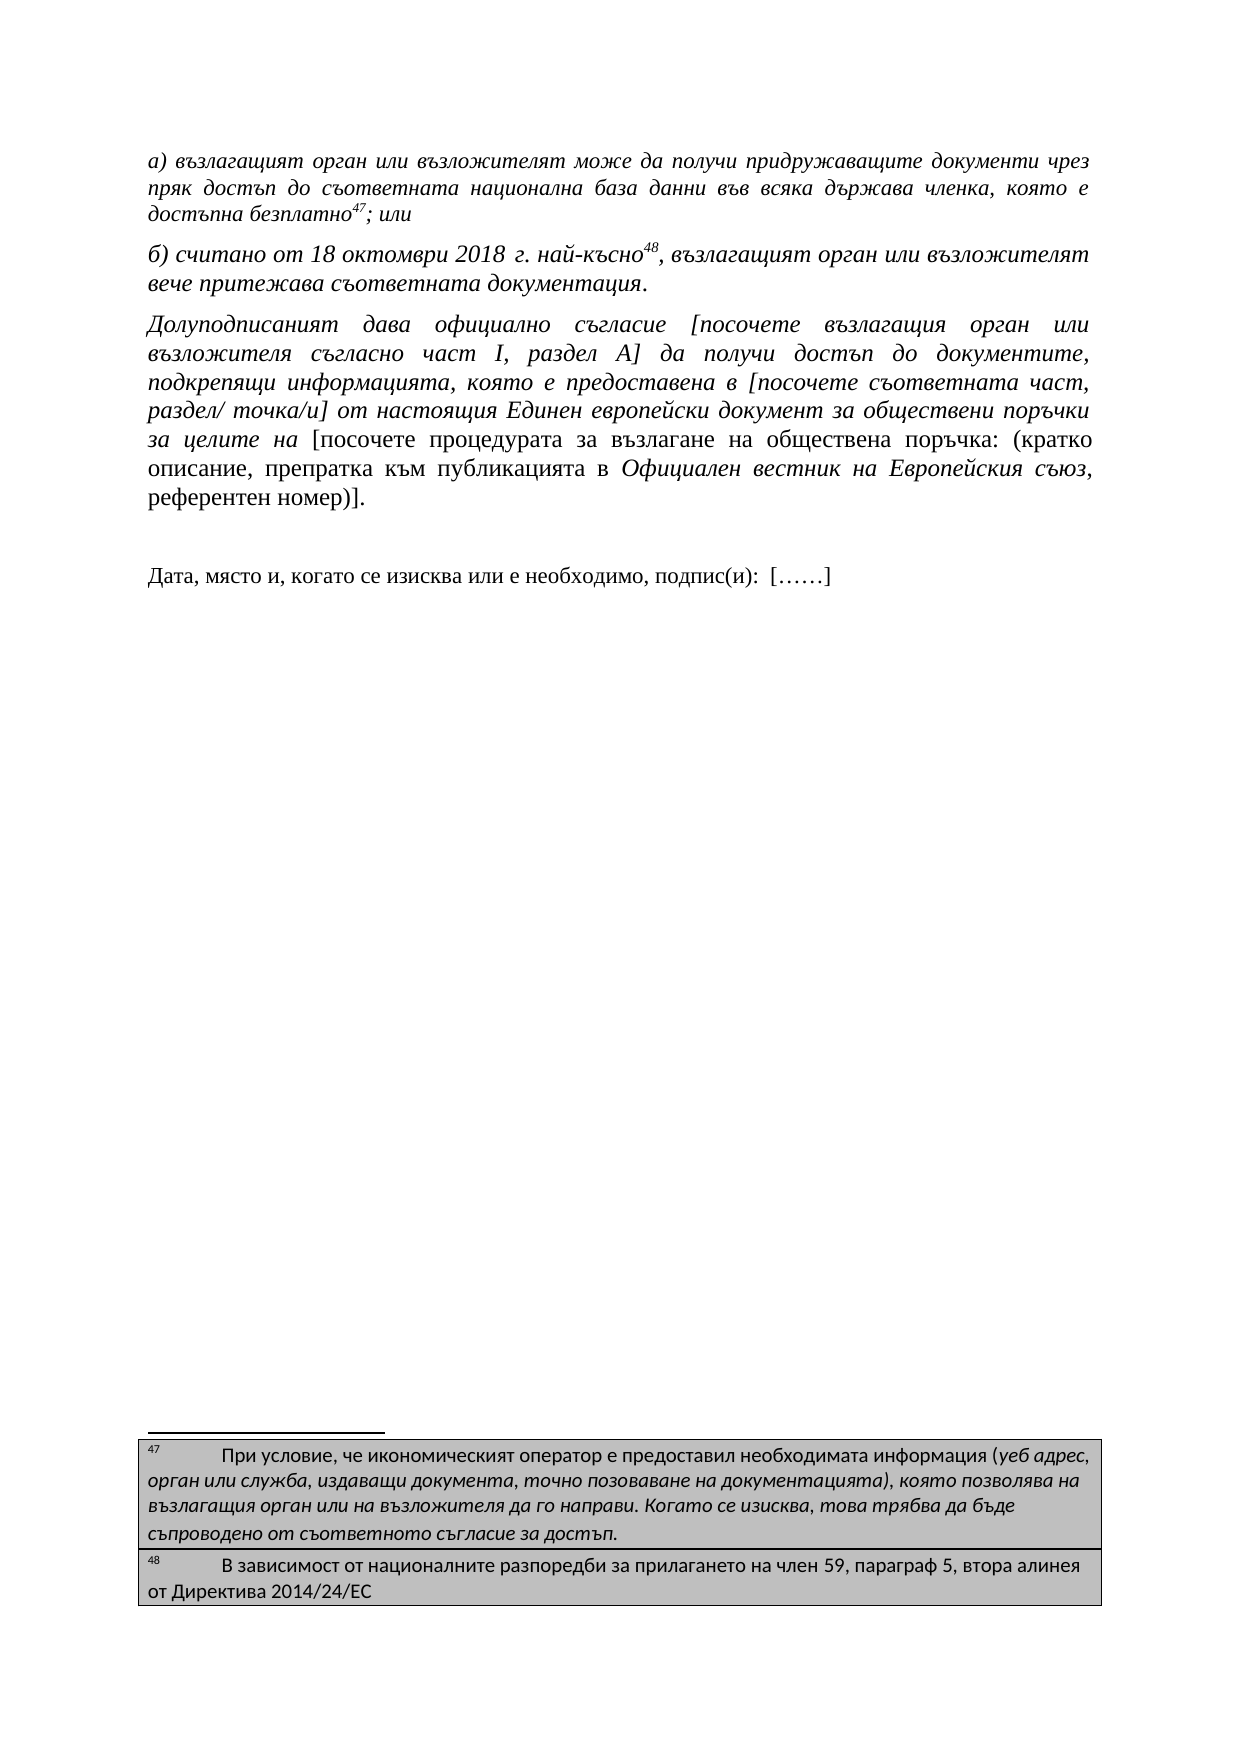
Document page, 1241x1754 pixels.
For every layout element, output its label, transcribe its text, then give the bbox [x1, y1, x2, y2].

text Дата, място и, когато се изисква или е необходимо, подпис(и): [……] [148, 562, 1093, 588]
text а) възлагащият орган или възложителят може да получи придружаващите документи чрез пряк достъп до съответната национална база данни във всяка държава членка, която е достъпна безплатно; или [148, 148, 1093, 227]
text б) считано от 18 октомври 2018 г. най-късно, възлагащият орган или възложителят вече притежава съответната документация. [148, 239, 1093, 297]
text Долуподписаният дава официално съгласие [посочете възлагащия орган или възложителя съгласно част I, раздел A] да получи достъп до документите, подкрепящи информацията, която е предоставена в [посочете съответната част, раздел/ точка/и] от настоящия Единен европейски документ за обществени поръчки за целите на [посочете процедурата за възлагане на обществена поръчка: (кратко описание, препратка към публикацията в Официален вестник на Европейския съюз, референтен номер)]. [148, 309, 1093, 510]
